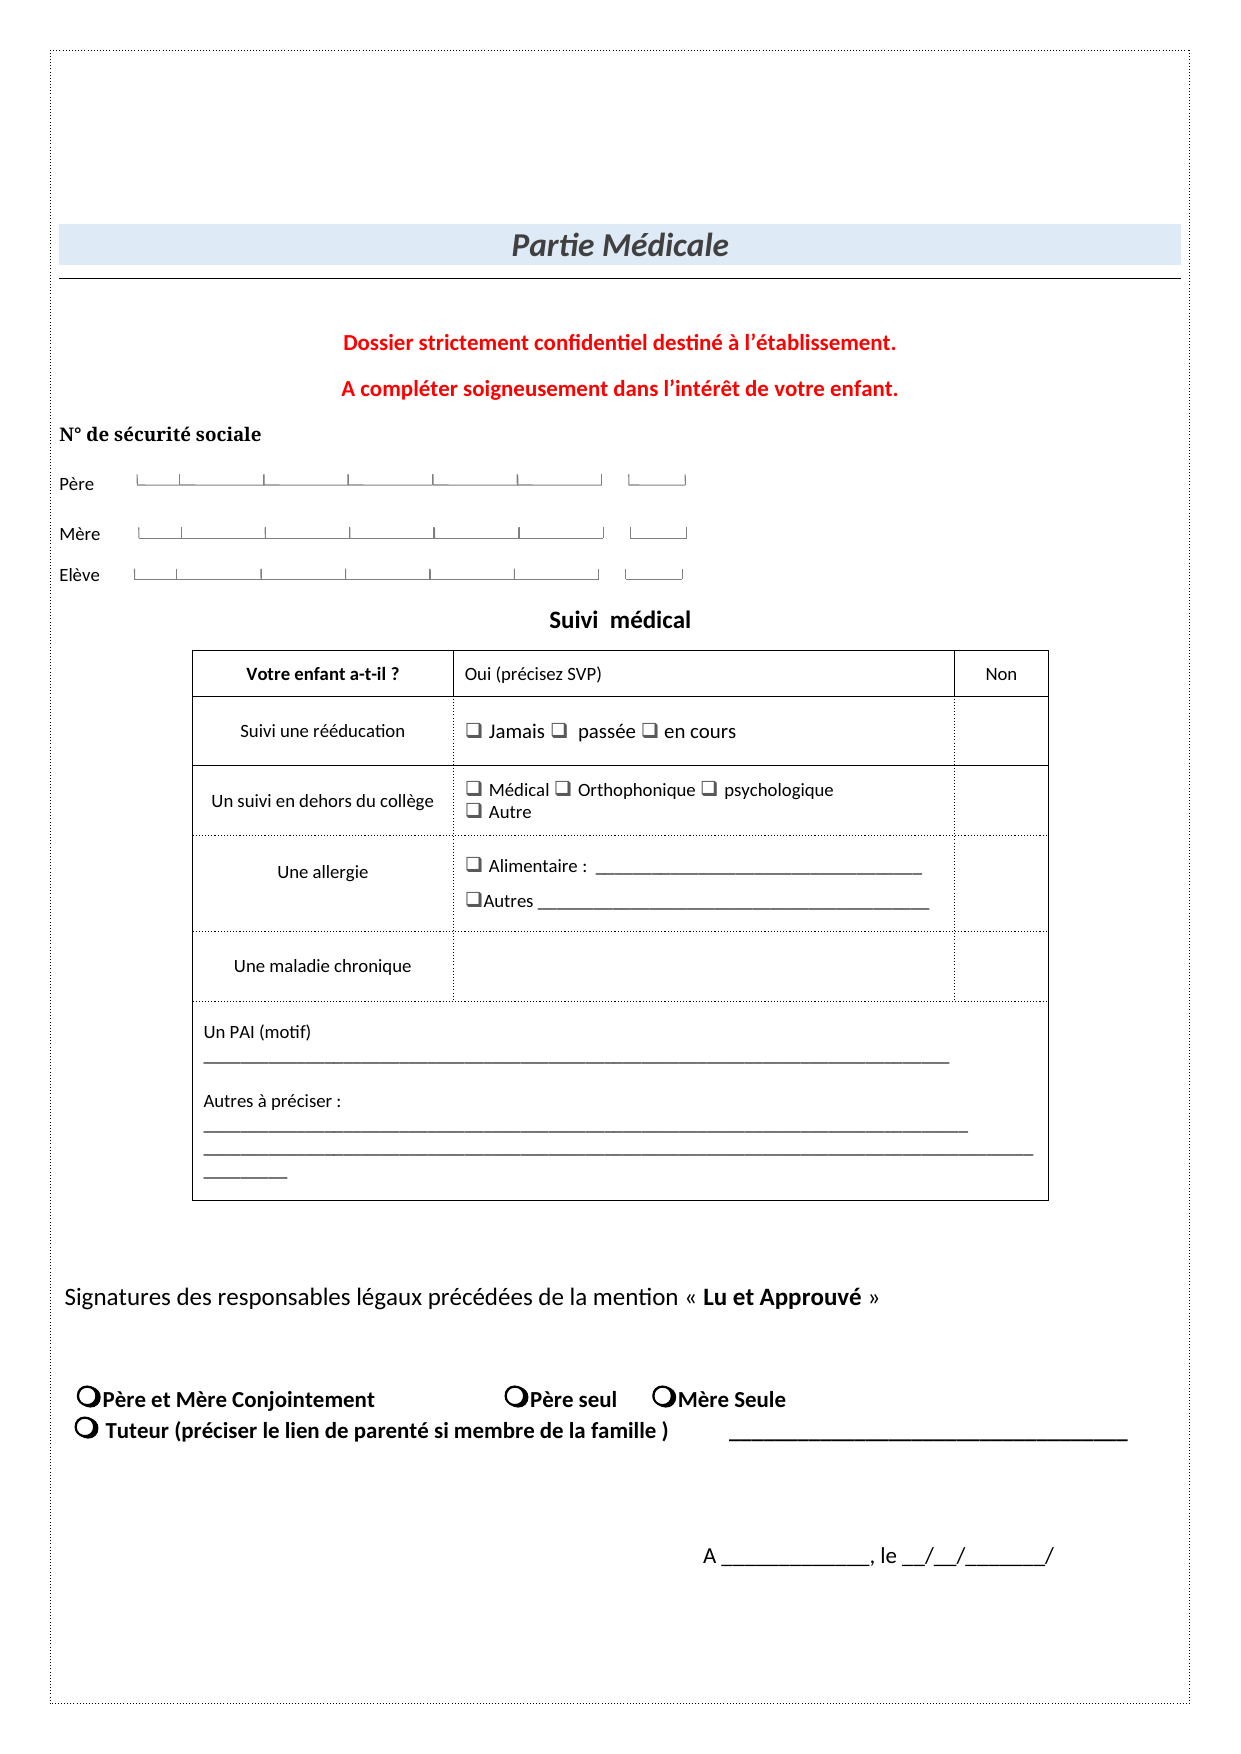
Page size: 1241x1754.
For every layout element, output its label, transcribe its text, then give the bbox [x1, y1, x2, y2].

table_cell Médical Orthophonique psychologique Autre [453, 766, 954, 835]
text Elève [59, 563, 1181, 586]
text Signatures des responsables légaux précédées de la mention « Lu et Approuvé » [59, 1281, 1181, 1312]
table_cell Une maladie chronique [193, 931, 453, 1001]
text Père et Mère Conjointement Père seul Mère Seule [59, 1385, 1181, 1413]
table_header Non [955, 651, 1048, 696]
table_cell Jamais passée en cours [453, 697, 954, 765]
table_cell Une allergie [193, 835, 453, 931]
table_cell [954, 766, 1048, 835]
text Partie Médicale [59, 224, 1181, 265]
text Père [59, 472, 1181, 495]
text A compléter soigneusement dans l’intérêt de votre enfant. [59, 371, 1181, 403]
table_cell [453, 931, 954, 1001]
text Mère [59, 522, 1181, 544]
text Suivi médical [59, 604, 1181, 635]
table_cell Suivi une rééducation [193, 697, 453, 765]
table_cell [954, 835, 1048, 931]
table_cell Un PAI (motif) ________________________________________________________________________________ Autres à préciser : __________________________________________________________________________________ __________________________________________________________________________________________________ [193, 1001, 1048, 1200]
table_cell [954, 697, 1048, 765]
text N° de sécurité sociale [59, 421, 1181, 447]
table_cell [954, 931, 1048, 1001]
table_header Oui (précisez SVP) [454, 651, 954, 696]
table_header Votre enfant a-t-il ? [193, 651, 453, 696]
table_cell Alimentaire : ___________________________________ Autres __________________________________________ [453, 835, 954, 931]
text Tuteur (préciser le lien de parenté si membre de la famille ) ___________________________________ [59, 1416, 1181, 1444]
table_cell Un suivi en dehors du collège [193, 766, 453, 835]
text A _____________, le __/__/_______/ [502, 1541, 1181, 1569]
text Dossier strictement confidentiel destiné à l’établissement. [59, 324, 1181, 356]
